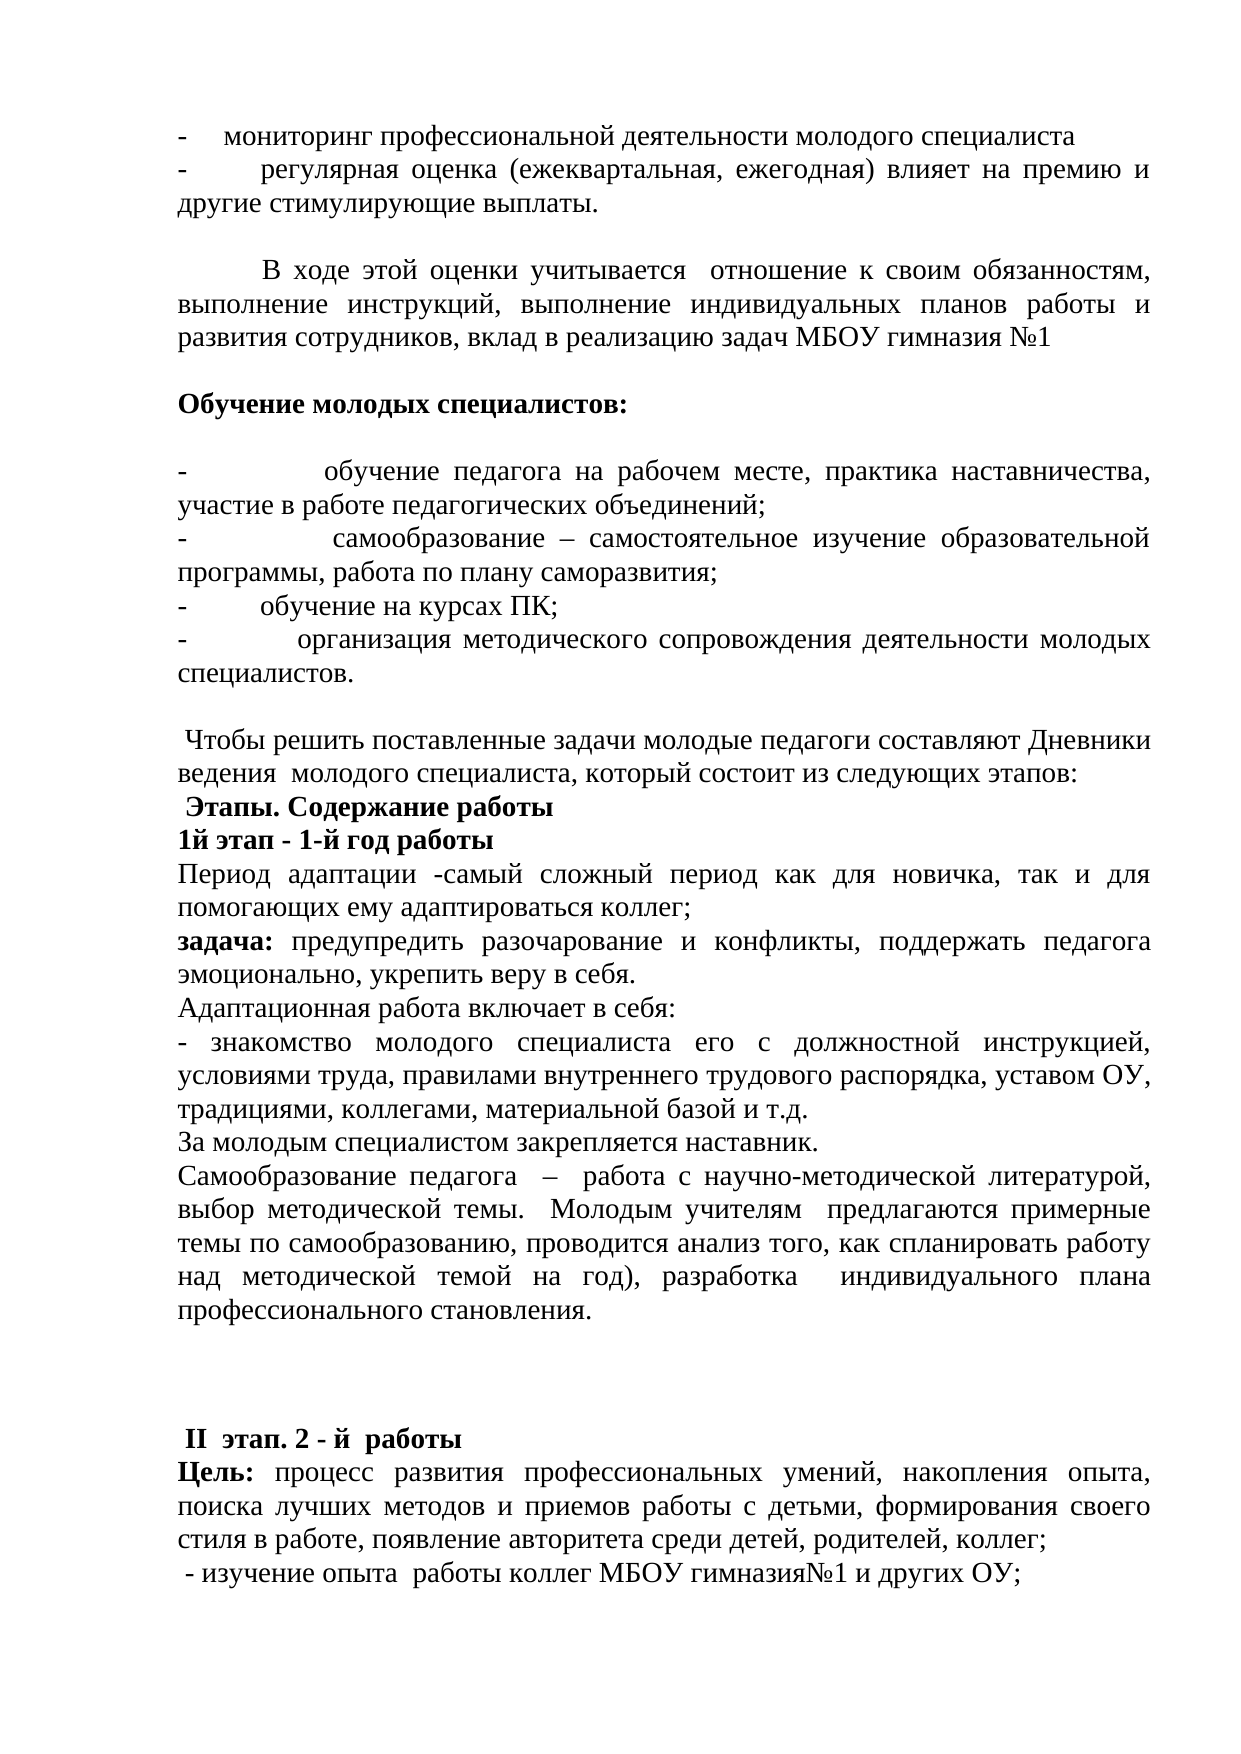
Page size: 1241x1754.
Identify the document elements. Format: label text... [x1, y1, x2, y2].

text Самообразование педагога – работа с научно-методической литературой, выбор методической темы. Молодым учителям предлагаются примерные темы по самообразованию, проводится анализ того, как спланировать работу над методической темой на год), разработка индивидуального плана профессионального становления. [177, 1158, 1152, 1326]
text - мониторинг профессиональной деятельности молодого специалиста [177, 118, 1152, 152]
text 1й этап - 1-й год работы [177, 822, 1152, 856]
text - знакомство молодого специалиста его с должностной инструкцией, условиями труда, правилами внутреннего трудового распорядка, уставом ОУ, традициями, коллегами, материальной базой и т.д. [177, 1024, 1152, 1124]
text - обучение педагога на рабочем месте, практика наставничества, участие в работе педагогических объединений; [177, 453, 1152, 521]
text Цель: процесс развития профессиональных умений, накопления опыта, поиска лучших методов и приемов работы с детьми, формирования своего стиля в работе, появление авторитета среди детей, родителей, коллег; [177, 1454, 1152, 1555]
text - регулярная оценка (ежеквартальная, ежегодная) влияет на премию и другие стимулирующие выплаты. [177, 152, 1152, 219]
text Этапы. Содержание работы [177, 789, 1152, 822]
text В ходе этой оценки учитывается отношение к своим обязанностям, выполнение инструкций, выполнение индивидуальных планов работы и развития сотрудников, вклад в реализацию задач МБОУ гимназия №1 [177, 252, 1152, 353]
text - изучение опыта работы коллег МБОУ гимназия№1 и других ОУ; [177, 1555, 1152, 1588]
text II этап. 2 - й работы [177, 1421, 1152, 1454]
text - обучение на курсах ПК; [177, 588, 1152, 621]
text - самообразование – самостоятельное изучение образовательной программы, работа по плану саморазвития; [177, 521, 1152, 588]
text Обучение молодых специалистов: [177, 386, 1152, 420]
text Период адаптации -самый сложный период как для новичка, так и для помогающих ему адаптироваться коллег; [177, 856, 1152, 923]
text - организация методического сопровождения деятельности молодых специалистов. [177, 621, 1152, 688]
text задача: предупредить разочарование и конфликты, поддержать педагога эмоционально, укрепить веру в себя. [177, 923, 1152, 990]
text Чтобы решить поставленные задачи молодые педагоги составляют Дневники ведения молодого специалиста, который состоит из следующих этапов: [177, 722, 1152, 789]
text За молодым специалистом закрепляется наставник. [177, 1124, 1152, 1158]
text Адаптационная работа включает в себя: [177, 990, 1152, 1024]
